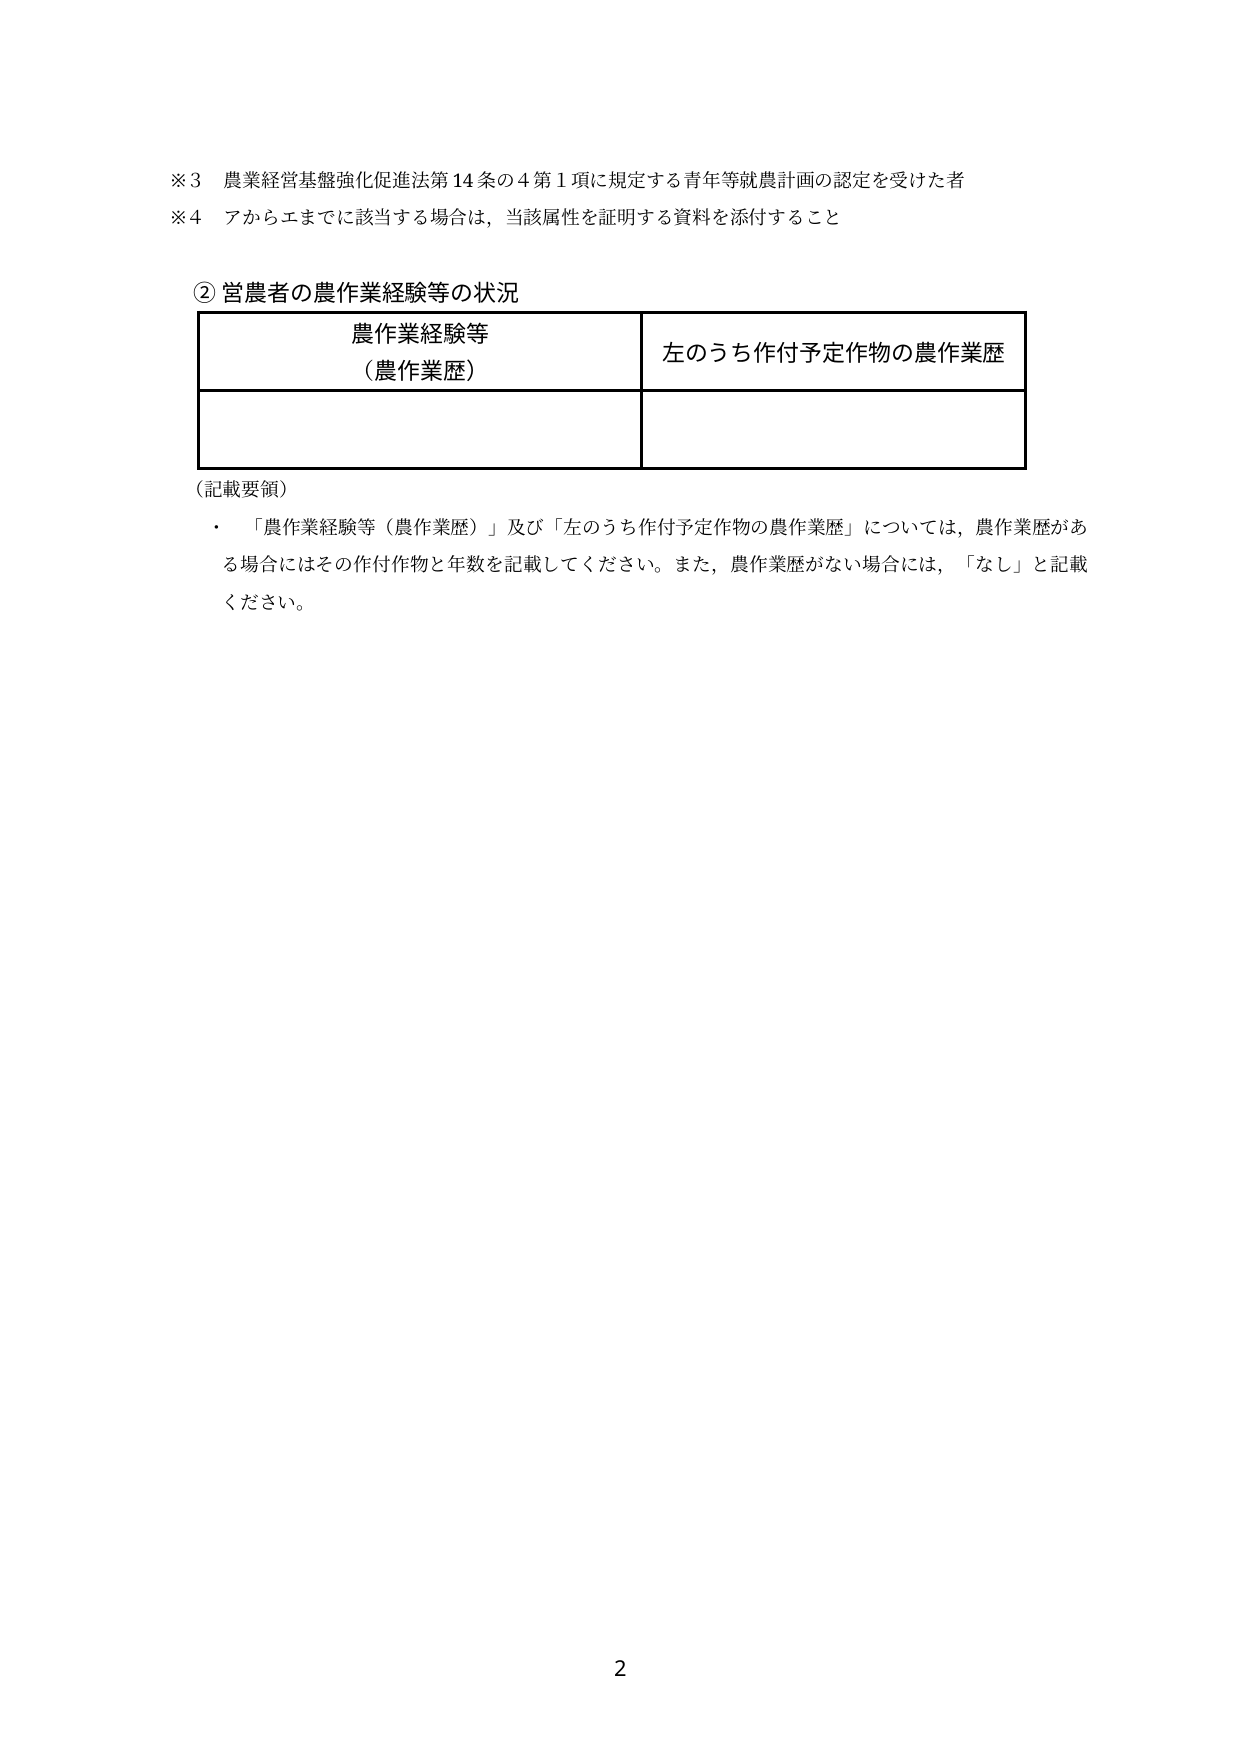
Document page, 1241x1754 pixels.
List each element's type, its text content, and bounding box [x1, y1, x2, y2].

text ・ 「農作業経験等（農作業歴）」及び「左のうち作付予定作物の農作業歴」については，農作業歴がある場合にはその作付作物と年数を記載してください。また，農作業歴がない場合には，「なし」と記載ください。 [207, 507, 1092, 620]
table_cell [200, 392, 640, 467]
text ※４ アからエまでに該当する場合は，当該属性を証明する資料を添付すること [171, 198, 1092, 236]
text （記載要領） [148, 470, 1092, 507]
table_header 左のうち作付予定作物の農作業歴 [643, 314, 1024, 389]
table_cell [643, 392, 1024, 467]
text ※３ 農業経営基盤強化促進法第14条の４第１項に規定する青年等就農計画の認定を受けた者 [171, 161, 1092, 198]
table_header 農作業経験等 （農作業歴） [200, 314, 640, 389]
text ② 営農者の農作業経験等の状況 [148, 273, 1092, 311]
